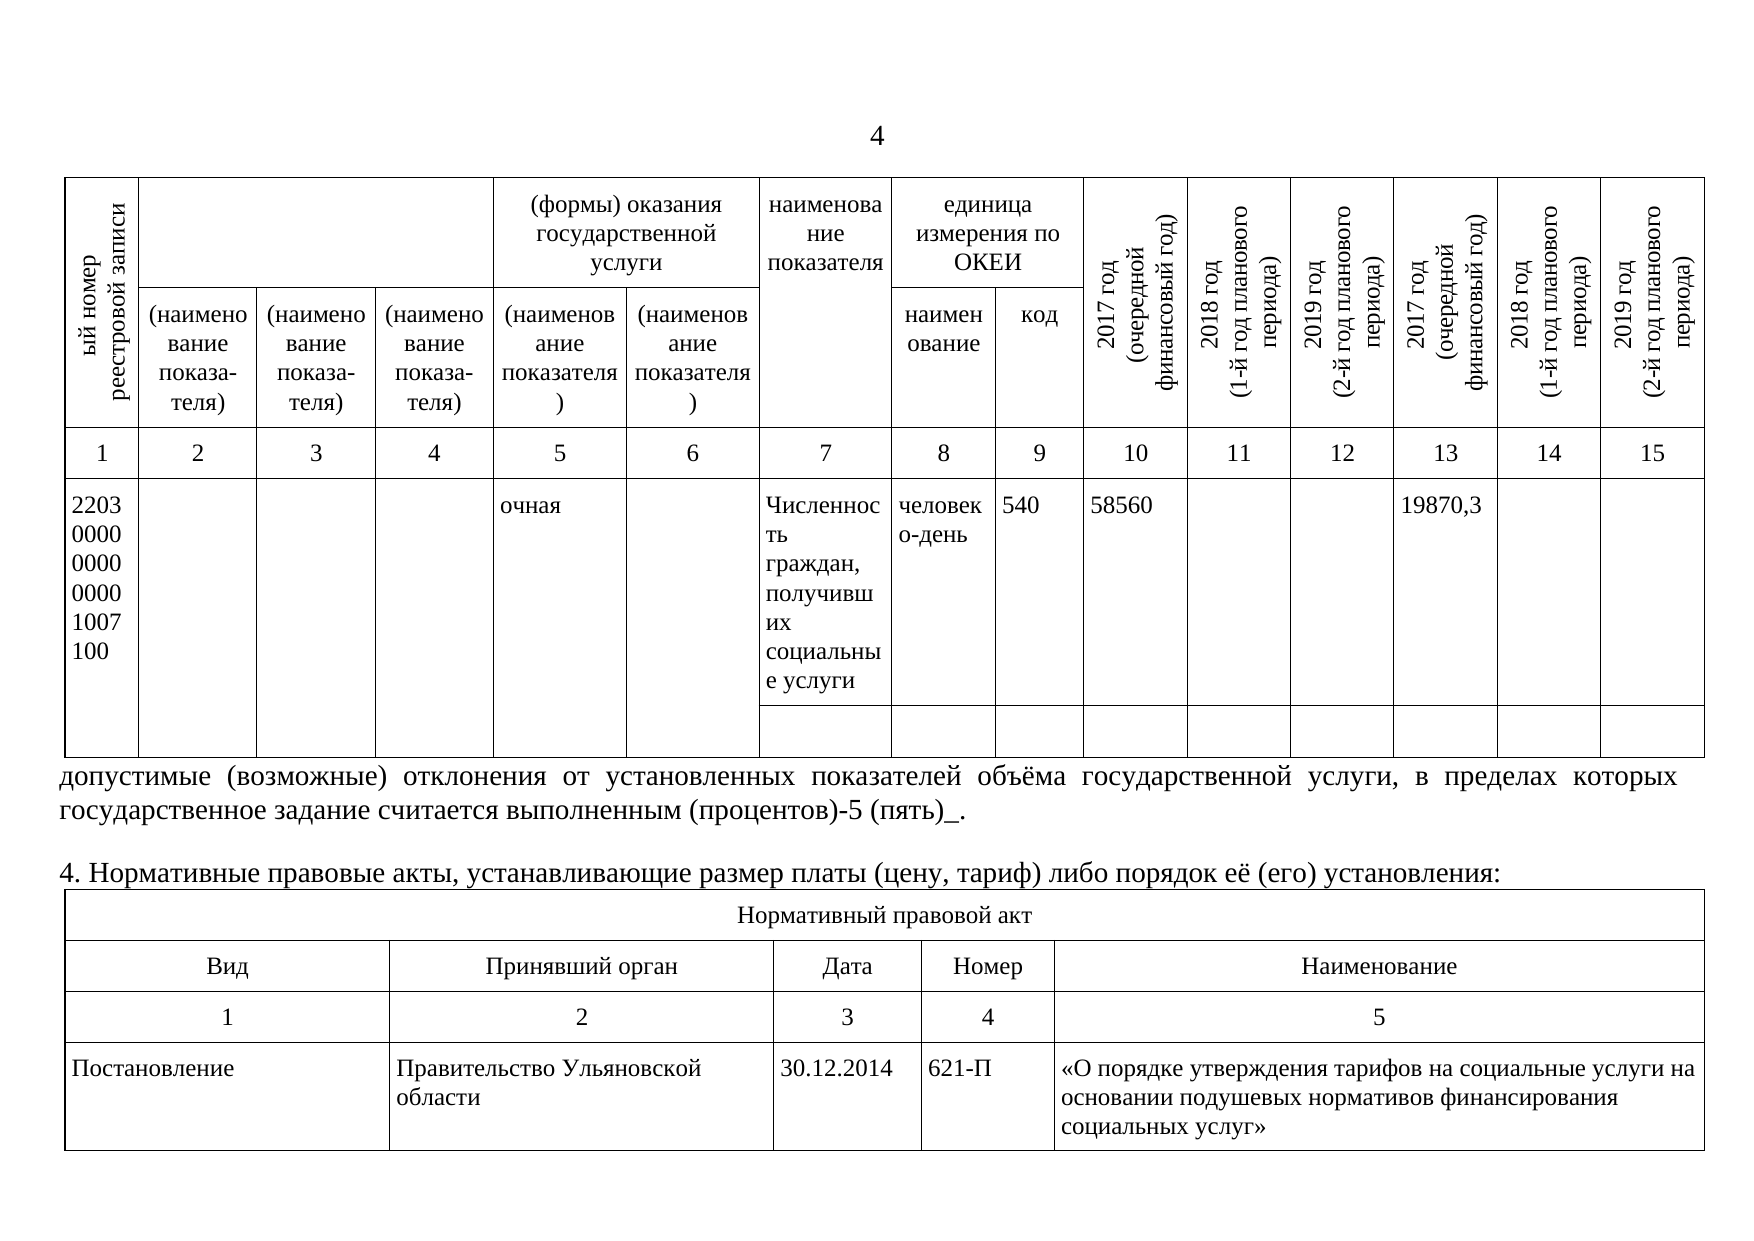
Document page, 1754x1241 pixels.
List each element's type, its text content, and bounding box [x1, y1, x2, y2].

table_cell [892, 706, 995, 757]
table_cell наименование показателя [760, 178, 891, 427]
table_cell 5 [494, 428, 626, 478]
table_cell Принявший орган [390, 941, 773, 991]
table_cell «О порядке утверждения тарифов на социальные услуги на основании подушевых нормативов финансирования социальных услуг» [1055, 1043, 1704, 1150]
table_cell очная [494, 479, 626, 757]
table_cell [1601, 479, 1704, 705]
table_cell 22030000000000001007100 [66, 479, 138, 757]
table_cell [376, 479, 493, 757]
table_cell 7 [760, 428, 891, 478]
table_cell Дата [774, 941, 921, 991]
table_cell 2019 год (2-й год планового периода) [1601, 178, 1704, 427]
table_cell [1498, 479, 1600, 705]
table_cell [139, 479, 256, 757]
table_cell Правительство Ульяновской области [390, 1043, 773, 1150]
table_cell Численность граждан, получивших социальные услуги [760, 479, 891, 705]
table_cell [1188, 479, 1290, 705]
table_cell 2018 год (1-й год планового периода) [1498, 178, 1600, 427]
table_cell (наименование показа-теля) [139, 288, 256, 427]
table_cell [996, 706, 1083, 757]
table_cell 30.12.2014 [774, 1043, 921, 1150]
text 4. Нормативные правовые акты, устанавливающие размер платы (цену, тариф) либо порядок её (его) установления: [59, 855, 1695, 889]
table_cell Наименование [1055, 941, 1704, 991]
table_cell [1601, 706, 1704, 757]
table_cell [1291, 479, 1393, 705]
table_cell 4 [922, 992, 1054, 1042]
table_cell 12 [1291, 428, 1393, 478]
table_cell 14 [1498, 428, 1600, 478]
table_cell (наименование показателя) [627, 288, 759, 427]
table_cell 2 [139, 428, 256, 478]
table_cell 2017 год (очередной финансовый год) [1394, 178, 1497, 427]
table_cell 5 [1055, 992, 1704, 1042]
table_cell наименование [892, 288, 995, 427]
table_cell 1 [66, 992, 389, 1042]
table_cell [257, 479, 375, 757]
table_cell 2017 год (очередной финансовый год) [1084, 178, 1187, 427]
table_cell [627, 479, 759, 757]
table_cell (наименование показа-теля) [376, 288, 493, 427]
table_cell 6 [627, 428, 759, 478]
table_cell 9 [996, 428, 1083, 478]
table_cell 2019 год (2-й год планового периода) [1291, 178, 1393, 427]
table_cell (наименование показателя) [494, 288, 626, 427]
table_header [494, 178, 759, 287]
table_cell 1 [66, 428, 138, 478]
table_cell 621-П [922, 1043, 1054, 1150]
table_cell 3 [774, 992, 921, 1042]
table_cell 19870,3 [1394, 479, 1497, 705]
text допустимые (возможные) отклонения от установленных показателей объёма государственной услуги, в пределах которых государственное задание считается выполненным (процентов)-5 (пять)_. [59, 758, 1695, 826]
table_cell [760, 706, 891, 757]
table_cell Постановление [66, 1043, 389, 1150]
table_cell 15 [1601, 428, 1704, 478]
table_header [139, 178, 493, 287]
table_header Нормативный правовой акт [66, 890, 1704, 940]
table_cell единица измерения по ОКЕИ [892, 178, 1083, 287]
table_cell [1188, 706, 1290, 757]
table_cell человеко-день [892, 479, 995, 705]
table_cell 2018 год (1-й год планового периода) [1188, 178, 1290, 427]
table_cell Вид [66, 941, 389, 991]
table_cell [1498, 706, 1600, 757]
table_cell 11 [1188, 428, 1290, 478]
table_cell 540 [996, 479, 1083, 705]
table_cell Номер [922, 941, 1054, 991]
table_cell 10 [1084, 428, 1187, 478]
table_cell (наименование показа-теля) [257, 288, 375, 427]
table_cell [1291, 706, 1393, 757]
table_cell [1084, 706, 1187, 757]
table_cell 13 [1394, 428, 1497, 478]
table_cell 2 [390, 992, 773, 1042]
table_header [66, 178, 138, 427]
table_cell 8 [892, 428, 995, 478]
table_cell 58560 [1084, 479, 1187, 705]
table_cell [1394, 706, 1497, 757]
table_cell 3 [257, 428, 375, 478]
table_cell 4 [376, 428, 493, 478]
table_cell код [996, 288, 1083, 427]
